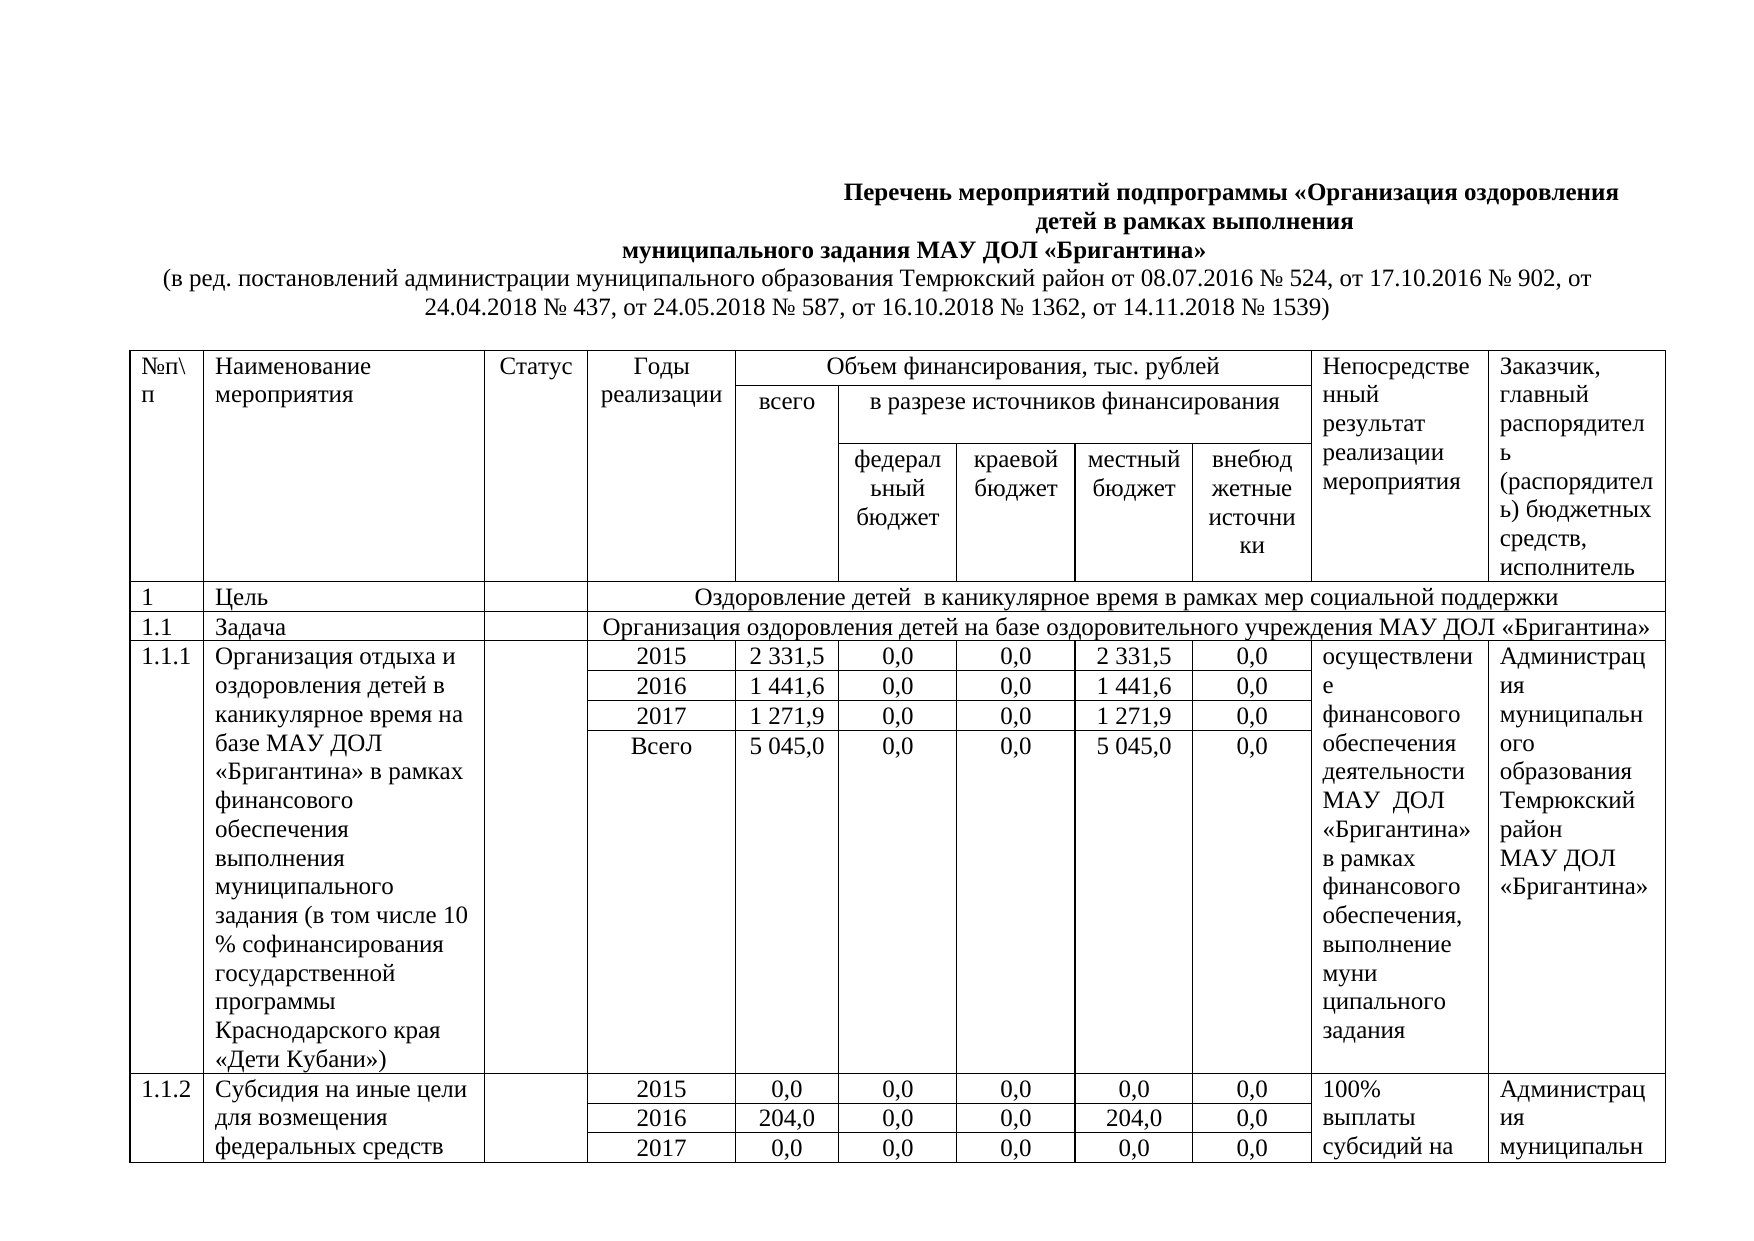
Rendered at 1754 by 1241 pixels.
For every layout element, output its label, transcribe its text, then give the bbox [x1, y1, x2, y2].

table_cell 2015 [588, 1074, 735, 1102]
text (в ред. постановлений администрации муниципального образования Темрюкский район от 08.07.2016 № 524, от 17.10.2016 № 902, от 24.04.2018 № 437, от 24.05.2018 № 587, от 16.10.2018 № 1362, от 14.11.2018 № 1539) [118, 263, 1636, 321]
table_cell 2016 [588, 1104, 735, 1132]
text муниципального задания МАУ ДОЛ «Бригантина» [118, 235, 1636, 263]
table_cell 204,0 [736, 1104, 838, 1132]
table_cell Цель [204, 582, 484, 611]
table_cell [485, 582, 587, 611]
table_cell 0,0 [839, 641, 956, 670]
table_cell 2 331,5 [1076, 641, 1192, 670]
table_cell 0,0 [839, 671, 956, 700]
table_cell 0,0 [1193, 1074, 1311, 1102]
table_cell 0,0 [1193, 1104, 1311, 1132]
table_cell 204,0 [1076, 1104, 1192, 1132]
table_cell 1.1.2 [131, 1074, 203, 1162]
table_header Статус [485, 351, 587, 581]
table_cell 1 271,9 [1076, 701, 1192, 730]
table_cell 0,0 [1193, 731, 1311, 1073]
table_cell 1.1 [131, 612, 203, 640]
table_cell 100% выплаты субсидий на иные цели для возмещения федеральных средств по акту проверки расходов, направленных на финансовое обеспечение по временному социально-бытовому обустройству лиц, вынуждено покинувших территорию Украины и находящихся в ПВР [1312, 1074, 1488, 1162]
table_cell 0,0 [957, 641, 1074, 670]
table_header Объем финансирования, тыс. рублей [736, 351, 1311, 385]
table_cell 2017 [588, 701, 735, 730]
table_cell Организация оздоровления детей на базе оздоровительного учреждения МАУ ДОЛ «Бригантина» [588, 612, 1665, 640]
table_cell осуществление финансового обеспечения деятельности МАУ ДОЛ «Бригантина» в рамках финансового обеспечения, выполнение муни ципального задания [1312, 641, 1488, 1073]
table_header Наименование мероприятия [204, 351, 484, 581]
table_cell 1 441,6 [736, 671, 838, 700]
table_cell местный бюджет [1076, 444, 1192, 581]
table_cell 1 [131, 582, 203, 611]
table_cell Администрация муниципального образования Темрюкский район МАУ ДОЛ «Бригантина» [1489, 641, 1665, 1073]
table_header Заказчик, главный распорядитель (распорядитель) бюджетных средств, исполнитель [1489, 351, 1665, 581]
table_cell 0,0 [957, 701, 1074, 730]
table_cell Субсидия на иные цели для возмещения федеральных средств по акту проверки расходов, направленных на финансовое обеспечение по временному социально-бытовому обустройству лиц, вынуждено покинувших территорию Украины и находящихся в ПВР [204, 1074, 484, 1162]
table_cell 0,0 [1193, 701, 1311, 730]
table_cell 0,0 [957, 731, 1074, 1073]
table_cell 0,0 [839, 1074, 956, 1102]
table_cell 2015 [588, 641, 735, 670]
text Перечень мероприятий подпрограммы «Организация оздоровления детей в рамках выполнения [753, 177, 1636, 235]
table_cell 1.1.1 [131, 641, 203, 1073]
table_cell краевой бюджет [957, 444, 1074, 581]
table_header Непосредственный результат реализации мероприятия [1312, 351, 1488, 581]
table_cell 2016 [588, 671, 735, 700]
table_cell 0,0 [1193, 671, 1311, 700]
table_header №п\п [131, 351, 203, 581]
table_cell 0,0 [1076, 1133, 1192, 1162]
table_cell федеральный бюджет [839, 444, 956, 581]
table_cell [485, 612, 587, 640]
table_cell 0,0 [839, 1133, 956, 1162]
table_cell 0,0 [957, 1074, 1074, 1102]
table_cell Задача [204, 612, 484, 640]
table_cell 2 331,5 [736, 641, 838, 670]
table_cell 0,0 [839, 731, 956, 1073]
table_cell всего [736, 386, 838, 581]
table_cell 0,0 [1193, 641, 1311, 670]
table_cell 0,0 [957, 1133, 1074, 1162]
table_cell [485, 641, 587, 1073]
table_cell 0,0 [736, 1133, 838, 1162]
table_cell 1 271,9 [736, 701, 838, 730]
table_cell 0,0 [839, 1104, 956, 1132]
table_cell 0,0 [1076, 1074, 1192, 1102]
table_cell Всего [588, 731, 735, 1073]
table_cell [485, 1074, 587, 1162]
table_cell 0,0 [736, 1074, 838, 1102]
table_cell внебюджетные источники [1193, 444, 1311, 581]
table_cell 2017 [588, 1133, 735, 1162]
table_cell 5 045,0 [736, 731, 838, 1073]
table_cell 0,0 [839, 701, 956, 730]
table_cell в разрезе источников финансирования [839, 386, 1311, 443]
table_cell 5 045,0 [1076, 731, 1192, 1073]
table_cell 0,0 [957, 1104, 1074, 1132]
table_cell Оздоровление детей в каникулярное время в рамках мер социальной поддержки [588, 582, 1665, 611]
table_cell 1 441,6 [1076, 671, 1192, 700]
table_cell 0,0 [1193, 1133, 1311, 1162]
table_cell Администрация муниципального образования Темрюкский район МАУ ДОЛ «Бригантина» [1489, 1074, 1665, 1162]
table_cell 0,0 [957, 671, 1074, 700]
table_header Годы реализации [588, 351, 735, 581]
table_cell Организация отдыха и оздоровления детей в каникулярное время на базе МАУ ДОЛ «Бригантина» в рамках финансового обеспечения выполнения муниципального задания (в том числе 10 % софинансирования государственной программы Краснодарского края «Дети Кубани») [204, 641, 484, 1073]
